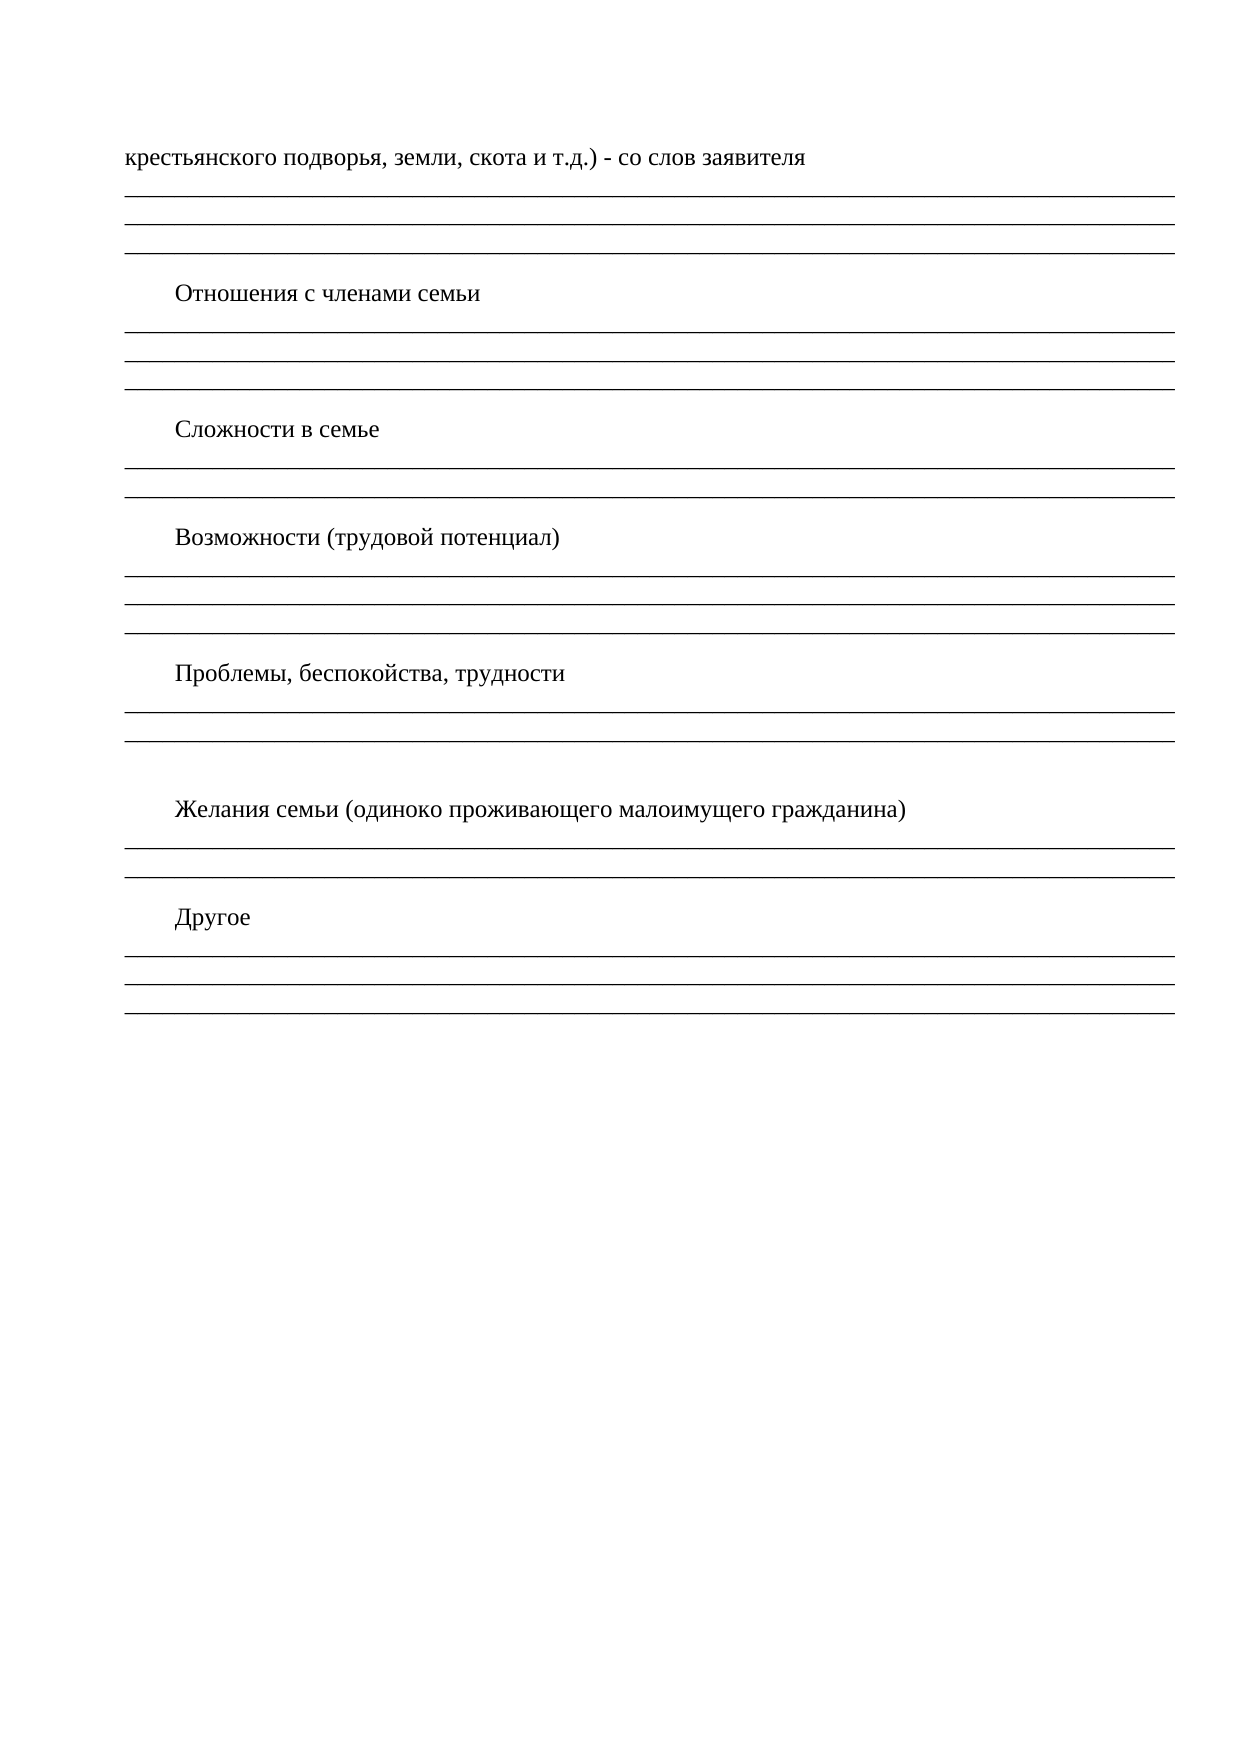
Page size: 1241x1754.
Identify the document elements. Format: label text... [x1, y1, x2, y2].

table_cell Возможности (трудовой потенциал) ____________________________________________________________________________________________________________________________________________________________________________________________________________________________________________________________ [118, 511, 1187, 648]
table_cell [118, 131, 1187, 268]
table_cell Сложности в семье ________________________________________________________________________________________________________________________________________________________________________ [118, 404, 1187, 511]
table_cell Проблемы, беспокойства, трудности ________________________________________________________________________________________________________________________________________________________________________ [118, 648, 1187, 784]
table_cell Отношения с членами семьи ____________________________________________________________________________________________________________________________________________________________________________________________________________________________________________________________ [118, 268, 1187, 404]
table_cell Другое ____________________________________________________________________________________________________________________________________________________________________________________________________________________________________________________________ [118, 891, 1187, 1028]
table_cell Желания семьи (одиноко проживающего малоимущего гражданина) ________________________________________________________________________________________________________________________________________________________________________ [118, 784, 1187, 891]
